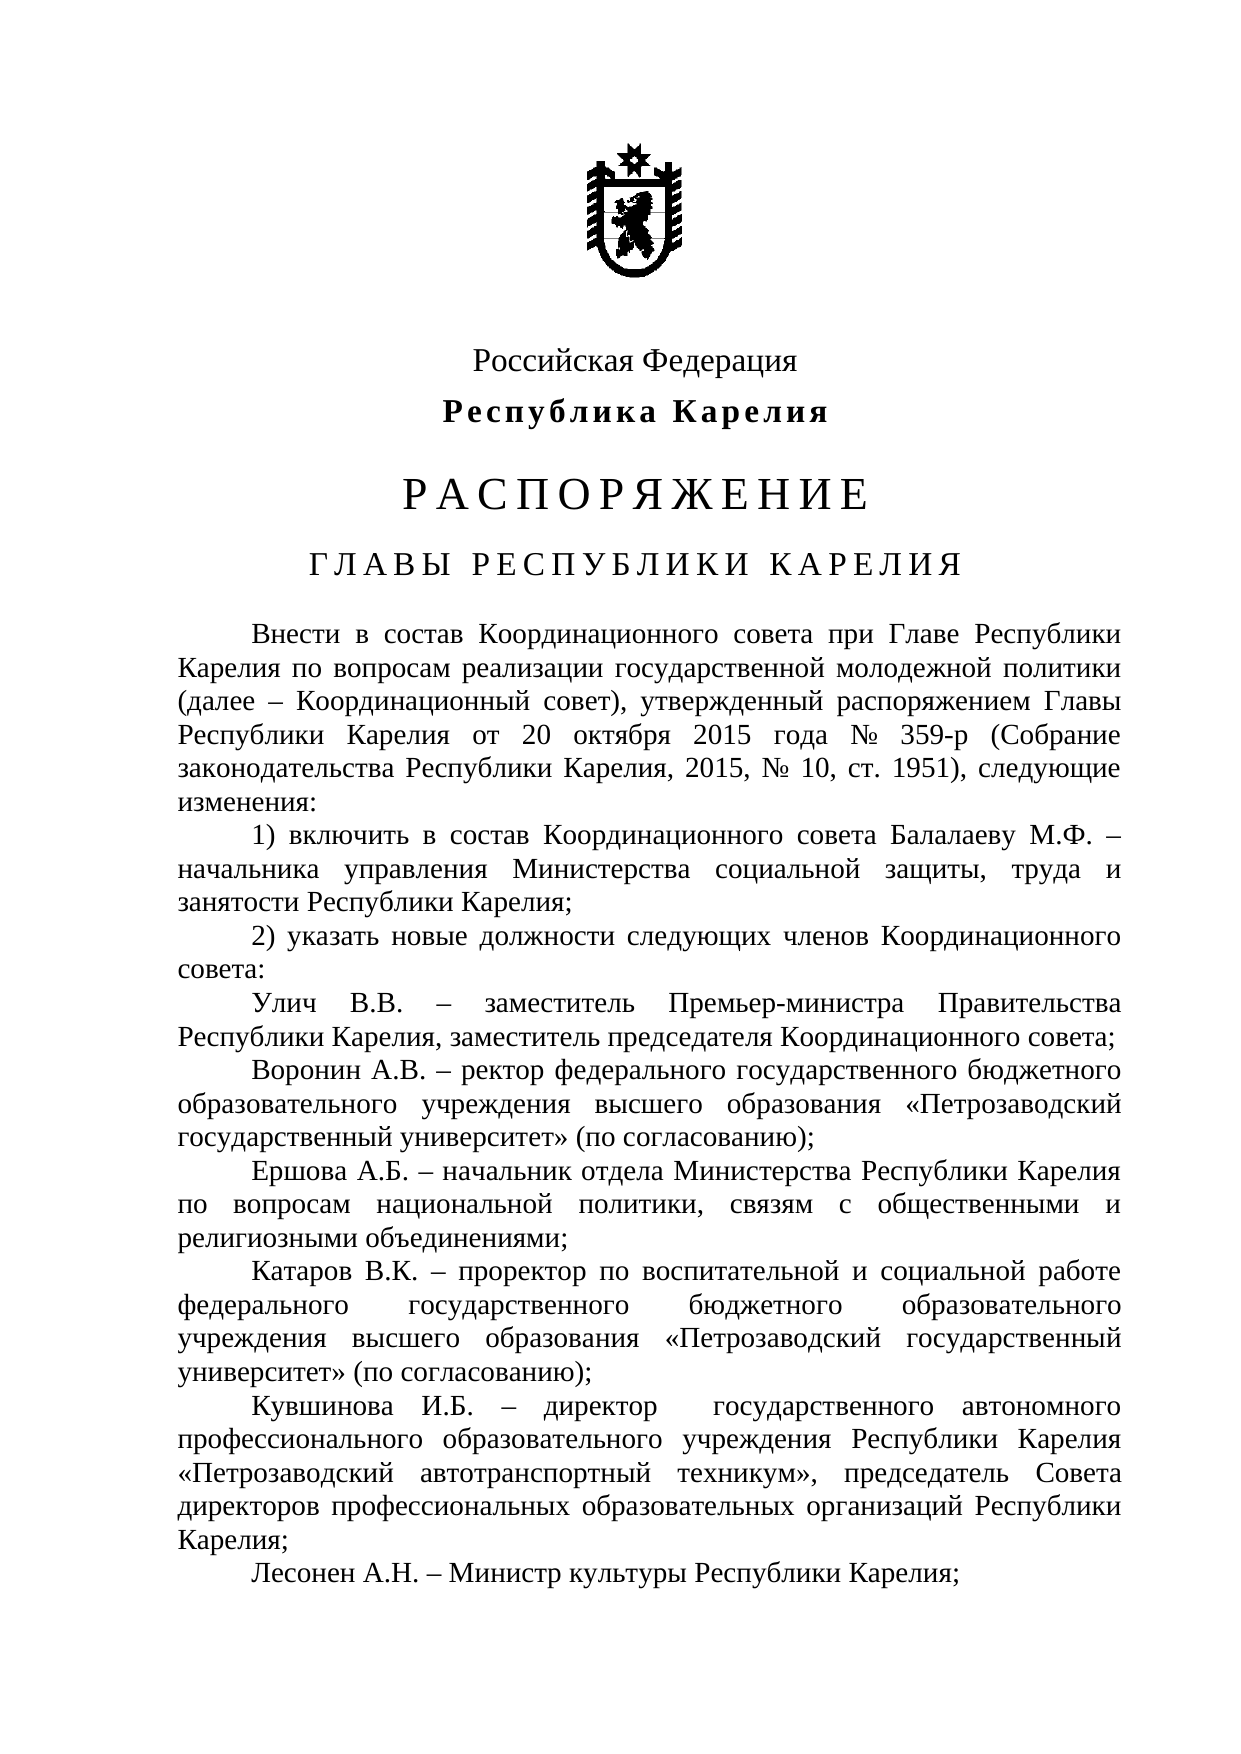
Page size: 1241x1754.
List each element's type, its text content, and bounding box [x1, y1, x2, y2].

subtitle Республика Карелия [162, 391, 1107, 429]
text Катаров В.К. – проректор по воспитательной и социальной работе федерального государственного бюджетного образовательного учреждения высшего образования «Петрозаводский государственный университет» (по согласованию); [177, 1253, 1122, 1388]
text Улич В.В. – заместитель Премьер-министра Правительства Республики Карелия, заместитель председателя Координационного совета; [177, 985, 1122, 1052]
text Ершова А.Б. – начальник отдела Министерства Республики Карелия по вопросам национальной политики, связям с общественными и религиозными объединениями; [177, 1153, 1122, 1253]
text Кувшинова И.Б. – директор государственного автономного профессионального образовательного учреждения Республики Карелия «Петрозаводский автотранспортный техникум», председатель Совета директоров профессиональных образовательных организаций Республики Карелия; [177, 1388, 1122, 1555]
picture [570, 131, 700, 299]
text 1) включить в состав Координационного совета Балалаеву М.Ф. – начальника управления Министерства социальной защиты, труда и занятости Республики Карелия; [177, 817, 1122, 918]
text Лесонен А.Н. – Министр культуры Республики Карелия; [177, 1555, 1122, 1589]
text 2) указать новые должности следующих членов Координационного совета: [177, 918, 1122, 985]
subtitle Российская Федерация [162, 340, 1107, 378]
subtitle РАСПОРЯЖЕНИЕ [162, 467, 1107, 519]
text Внести в состав Координационного совета при Главе Республики Карелия по вопросам реализации государственной молодежной политики (далее – Координационный совет), утвержденный распоряжением Главы Республики Карелия от 20 октября 2015 года № 359-р (Собрание законодательства Республики Карелия, 2015, № 10, ст. 1951), следующие изменения: [177, 616, 1122, 817]
subtitle ГЛАВЫ РЕСПУБЛИКИ КАРЕЛИЯ [162, 544, 1107, 583]
text Воронин А.В. – ректор федерального государственного бюджетного образовательного учреждения высшего образования «Петрозаводский государственный университет» (по согласованию); [177, 1052, 1122, 1153]
